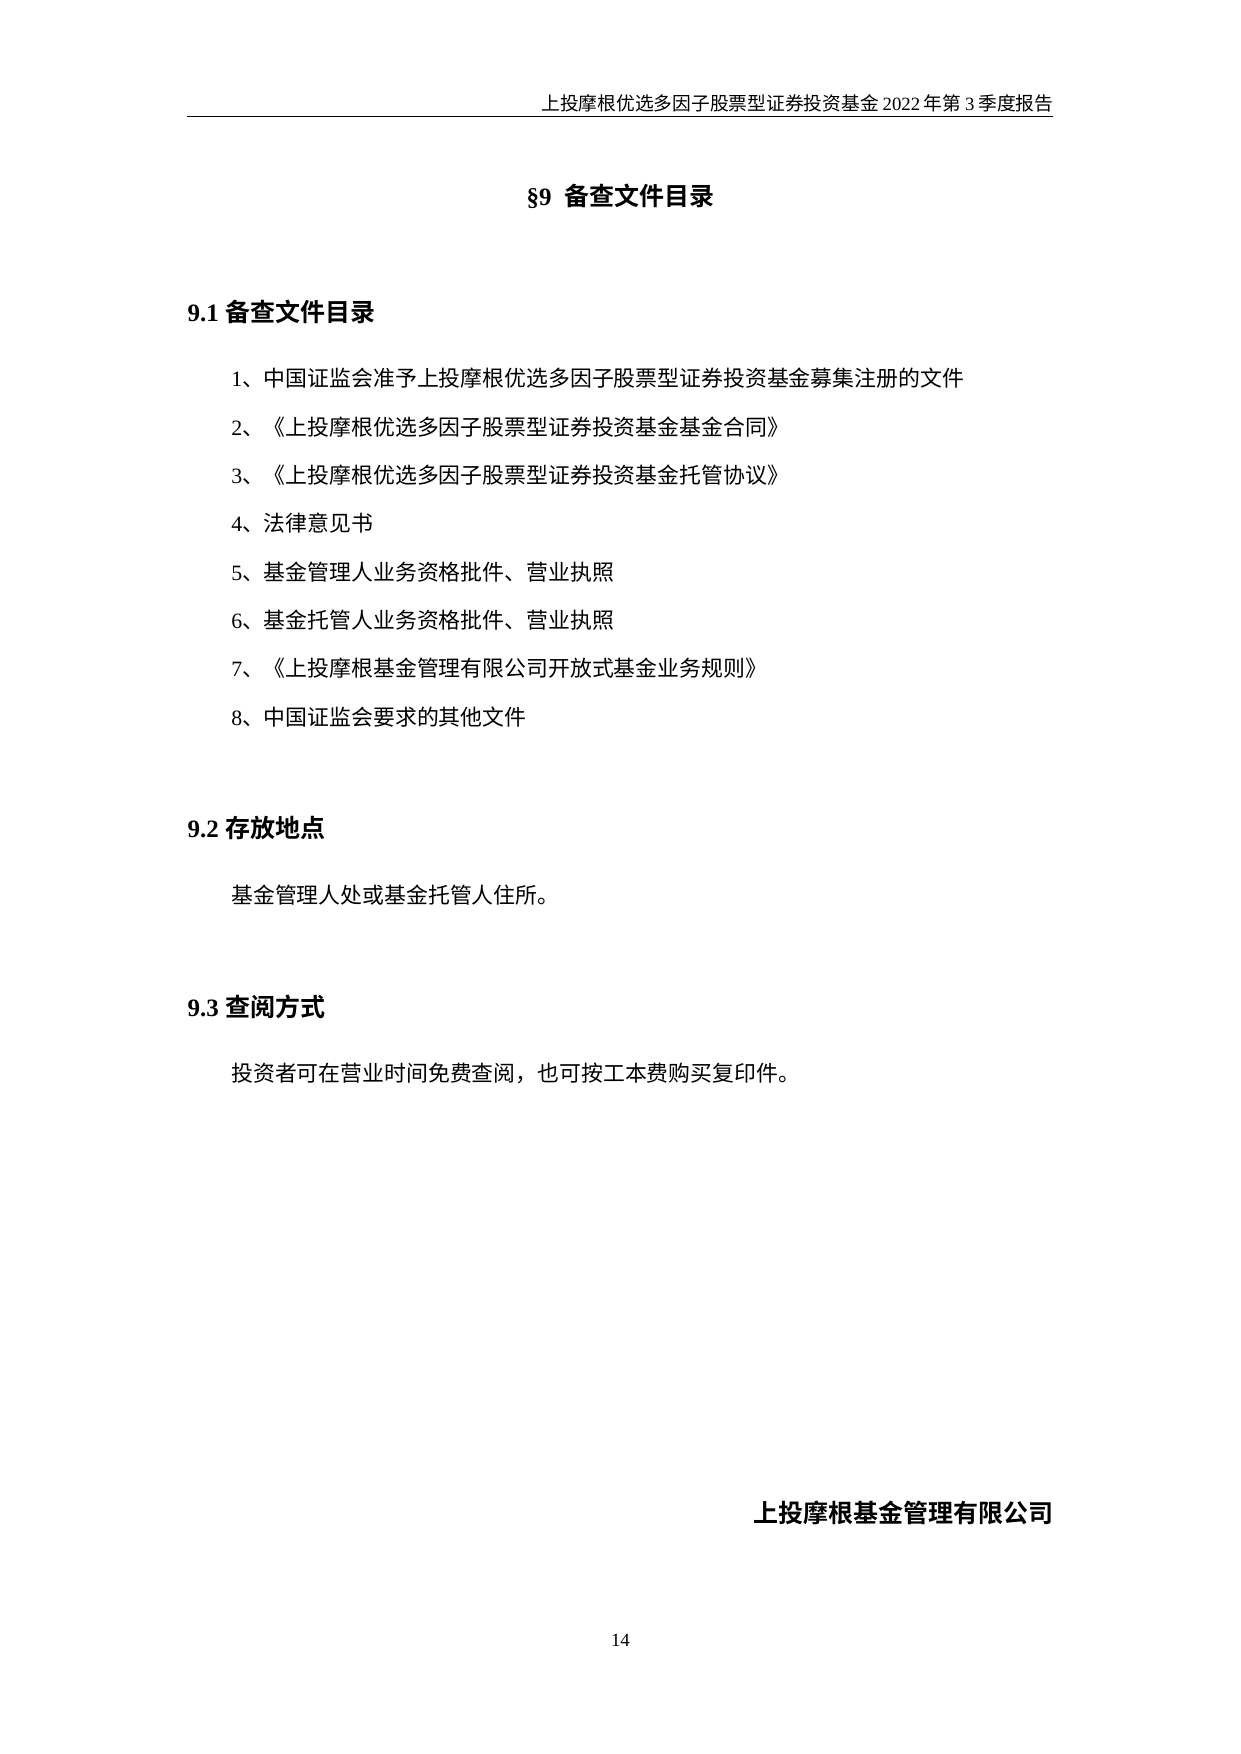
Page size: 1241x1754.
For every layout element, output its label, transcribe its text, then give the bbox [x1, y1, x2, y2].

text 2、《上投摩根优选多因子股票型证券投资基金基金合同》 [187, 409, 1053, 442]
text 5、基金管理人业务资格批件、营业执照 [187, 554, 1053, 587]
text 基金管理人处或基金托管人住所。 [187, 877, 1053, 910]
text 9.3 查阅方式 [187, 973, 1053, 1038]
text 8、中国证监会要求的其他文件 [187, 699, 1053, 732]
text 1、中国证监会准予上投摩根优选多因子股票型证券投资基金募集注册的文件 [187, 361, 1053, 393]
text 上投摩根基金管理有限公司 [187, 1479, 1053, 1544]
text 9.2 存放地点 [187, 794, 1053, 859]
text 6、基金托管人业务资格批件、营业执照 [187, 602, 1053, 635]
text 9.1 备查文件目录 [187, 278, 1053, 343]
text 投资者可在营业时间免费查阅，也可按工本费购买复印件。 [187, 1056, 1053, 1088]
subtitle §9 备查文件目录 [187, 162, 1053, 227]
text 3、《上投摩根优选多因子股票型证券投资基金托管协议》 [187, 457, 1053, 490]
text 7、《上投摩根基金管理有限公司开放式基金业务规则》 [187, 651, 1053, 683]
text 4、法律意见书 [187, 506, 1053, 538]
